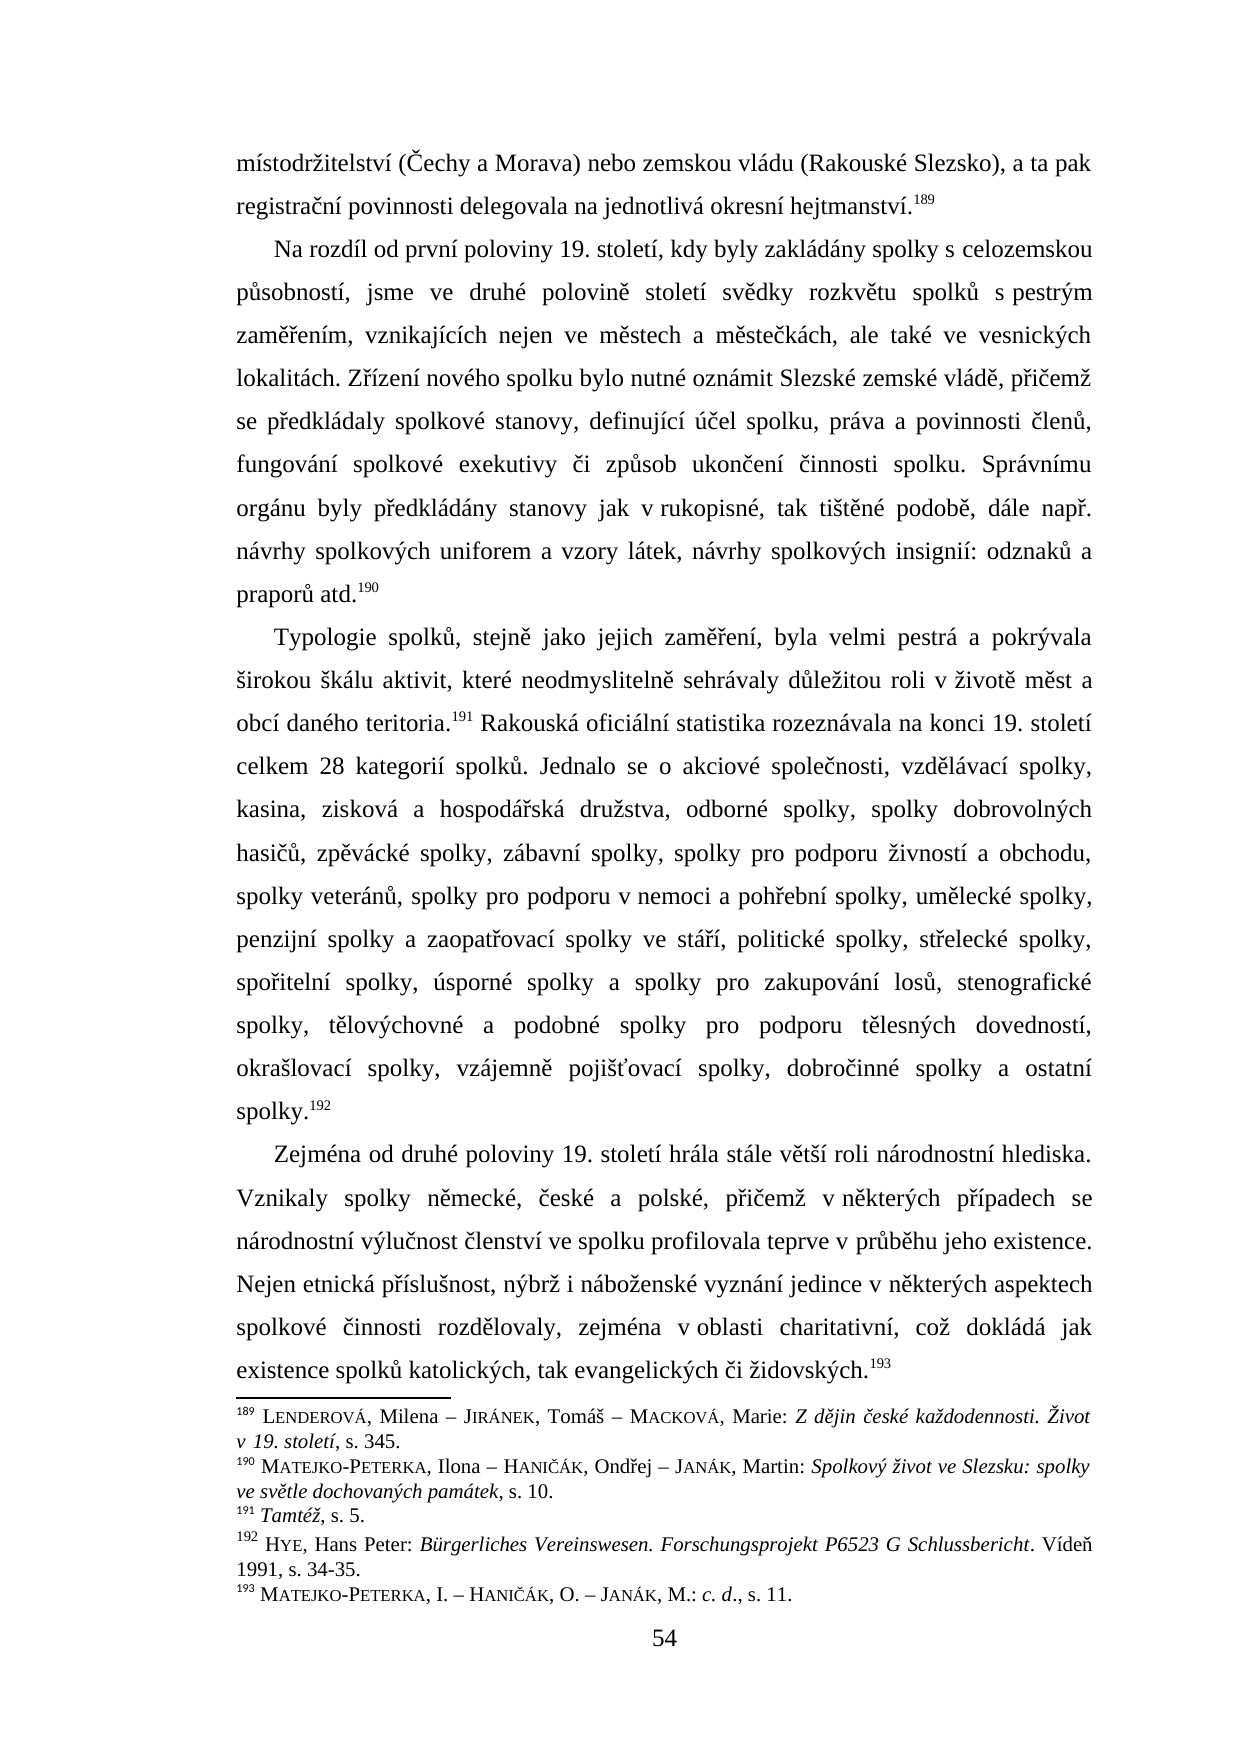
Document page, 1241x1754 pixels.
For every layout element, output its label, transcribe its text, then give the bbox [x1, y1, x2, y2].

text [236, 148, 1092, 219]
text Typologie spolků, stejně jako jejich zaměření, byla velmi pestrá a pokrývala širokou škálu aktivit, které neodmyslitelně sehrávaly důležitou roli v životě měst a obcí daného teritoria. Rakouská oficiální statistika rozeznávala na konci 19. století celkem 28 kategorií spolků. Jednalo se o akciové společnosti, vzdělávací spolky, kasina, zisková a hospodářská družstva, odborné spolky, spolky dobrovolných hasičů, zpěvácké spolky, zábavní spolky, spolky pro podporu živností a obchodu, spolky veteránů, spolky pro podporu v nemoci a pohřební spolky, umělecké spolky, penzijní spolky a zaopatřovací spolky ve stáří, politické spolky, střelecké spolky, spořitelní spolky, úsporné spolky a spolky pro zakupování losů, stenografické spolky, tělovýchovné a podobné spolky pro podporu tělesných dovedností, okrašlovací spolky, vzájemně pojišťovací spolky, dobročinné spolky a ostatní spolky. [236, 622, 1092, 1125]
text Na rozdíl od první poloviny 19. století, kdy byly zakládány spolky s celozemskou působností, jsme ve druhé polovině století svědky rozkvětu spolků s pestrým zaměřením, vznikajících nejen ve městech a městečkách, ale také ve vesnických lokalitách. Zřízení nového spolku bylo nutné oznámit Slezské zemské vládě, přičemž se předkládaly spolkové stanovy, definující účel spolku, práva a povinnosti členů, fungování spolkové exekutivy či způsob ukončení činnosti spolku. Správnímu orgánu byly předkládány stanovy jak v rukopisné, tak tištěné podobě, dále např. návrhy spolkových uniforem a vzory látek, návrhy spolkových insignií: odznaků a praporů atd. [236, 234, 1092, 608]
text Zejména od druhé poloviny 19. století hrála stále větší roli národnostní hlediska. Vznikaly spolky německé, české a polské, přičemž v některých případech se národnostní výlučnost členství ve spolku profilovala teprve v průběhu jeho existence. Nejen etnická příslušnost, nýbrž i náboženské vyznání jedince v některých aspektech spolkové činnosti rozdělovaly, zejména v oblasti charitativní, což dokládá jak existence spolků katolických, tak evangelických či židovských. [236, 1139, 1092, 1384]
